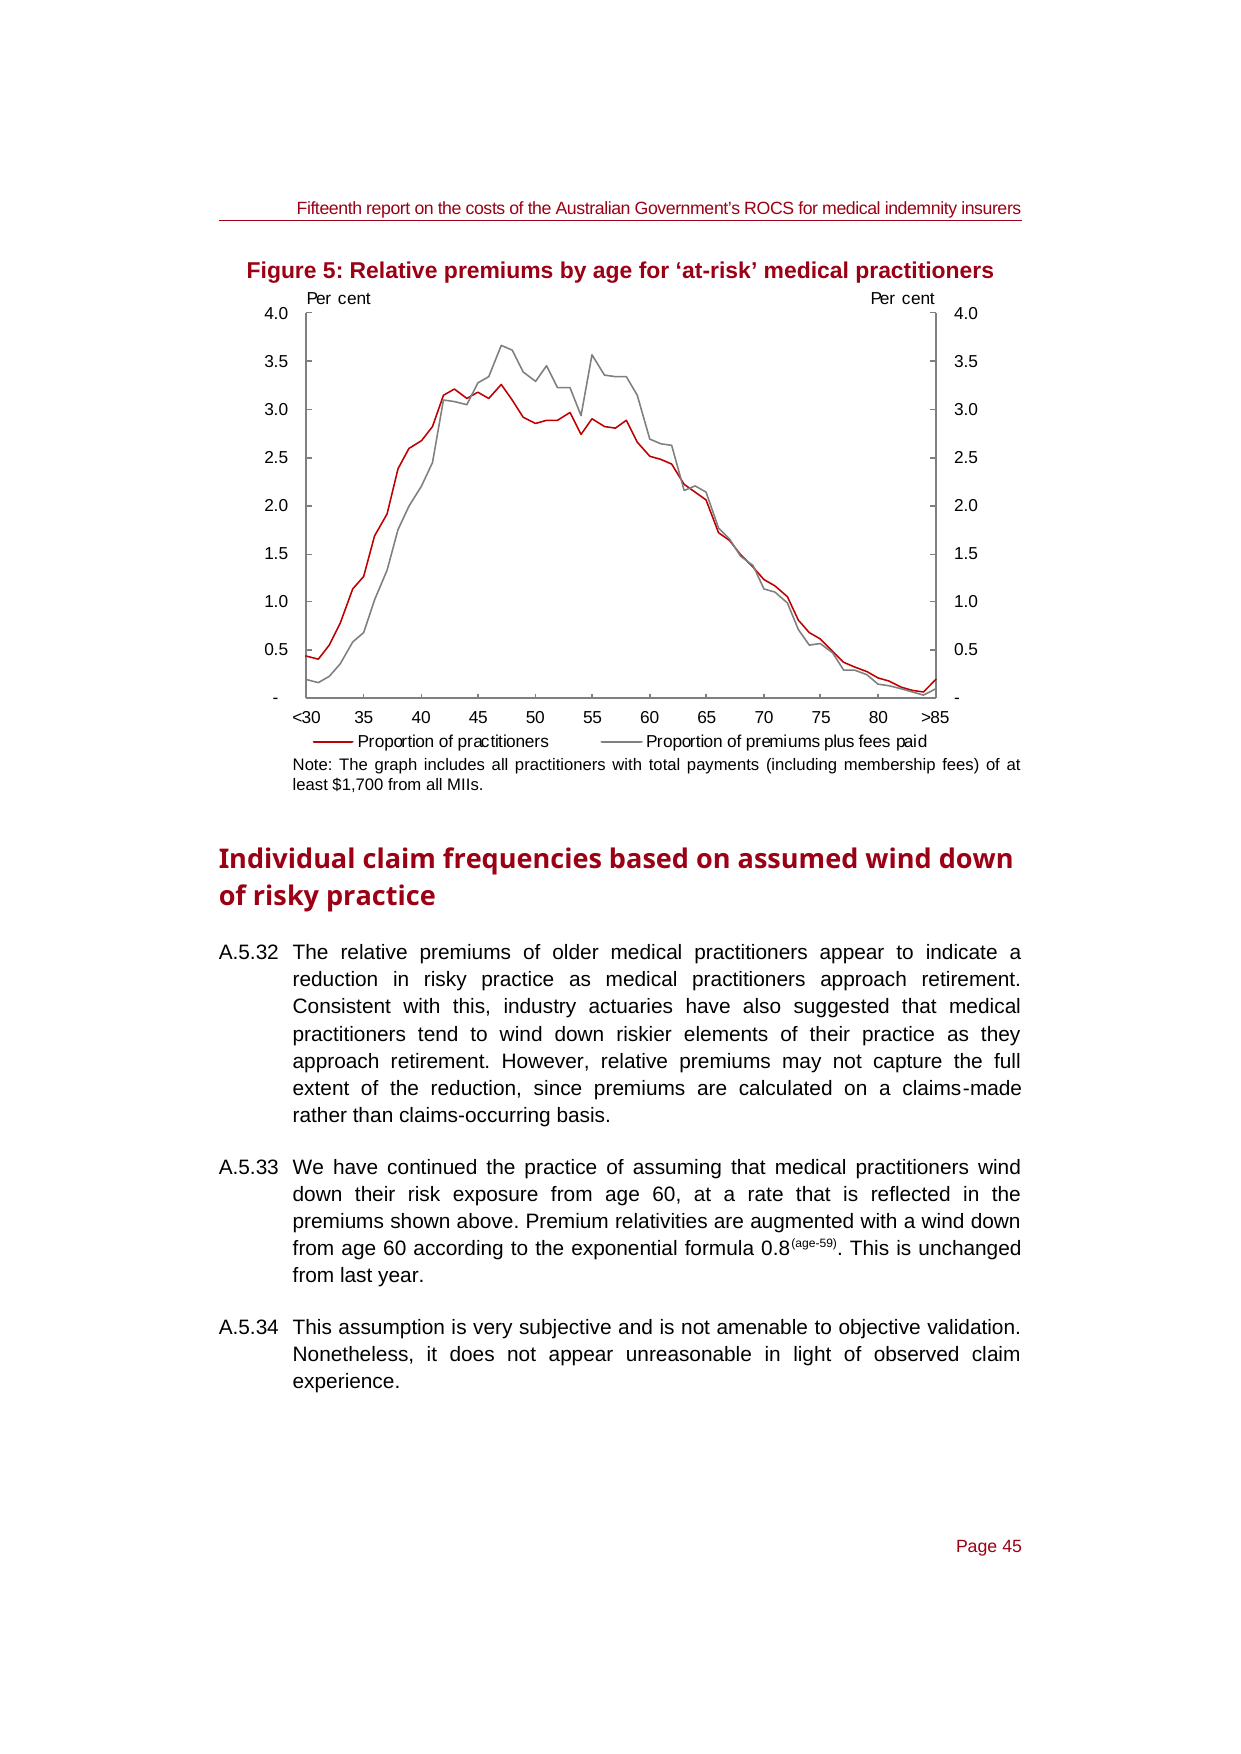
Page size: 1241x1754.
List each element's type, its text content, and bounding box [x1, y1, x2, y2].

text Note: The graph includes all practitioners with total payments (including membership fees) of at least $1,700 from all MIIs. [292, 755, 1022, 793]
text We have continued the practice of assuming that medical practitioners wind down their risk exposure from age 60, at a rate that is reflected in the premiums shown above. Premium relativities are augmented with a wind down from age 60 according to the exponential formula 0.8(age-59). This is unchanged from last year. [218, 1153, 1022, 1288]
subtitle Individual claim frequencies based on assumed wind down of risky practice [218, 839, 1022, 913]
text This assumption is very subjective and is not amenable to objective validation. Nonetheless, it does not appear unreasonable in light of observed claim experience. [218, 1313, 1022, 1394]
text The relative premiums of older medical practitioners appear to indicate a reduction in risky practice as medical practitioners approach retirement. Consistent with this, industry actuaries have also suggested that medical practitioners tend to wind down riskier elements of their practice as they approach retirement. However, relative premiums may not capture the full extent of the reduction, since premiums are calculated on a claims-made rather than claims-occurring basis. [218, 938, 1022, 1128]
subtitle Figure 5: Relative premiums by age for ‘at-risk’ medical practitioners [218, 257, 1022, 283]
